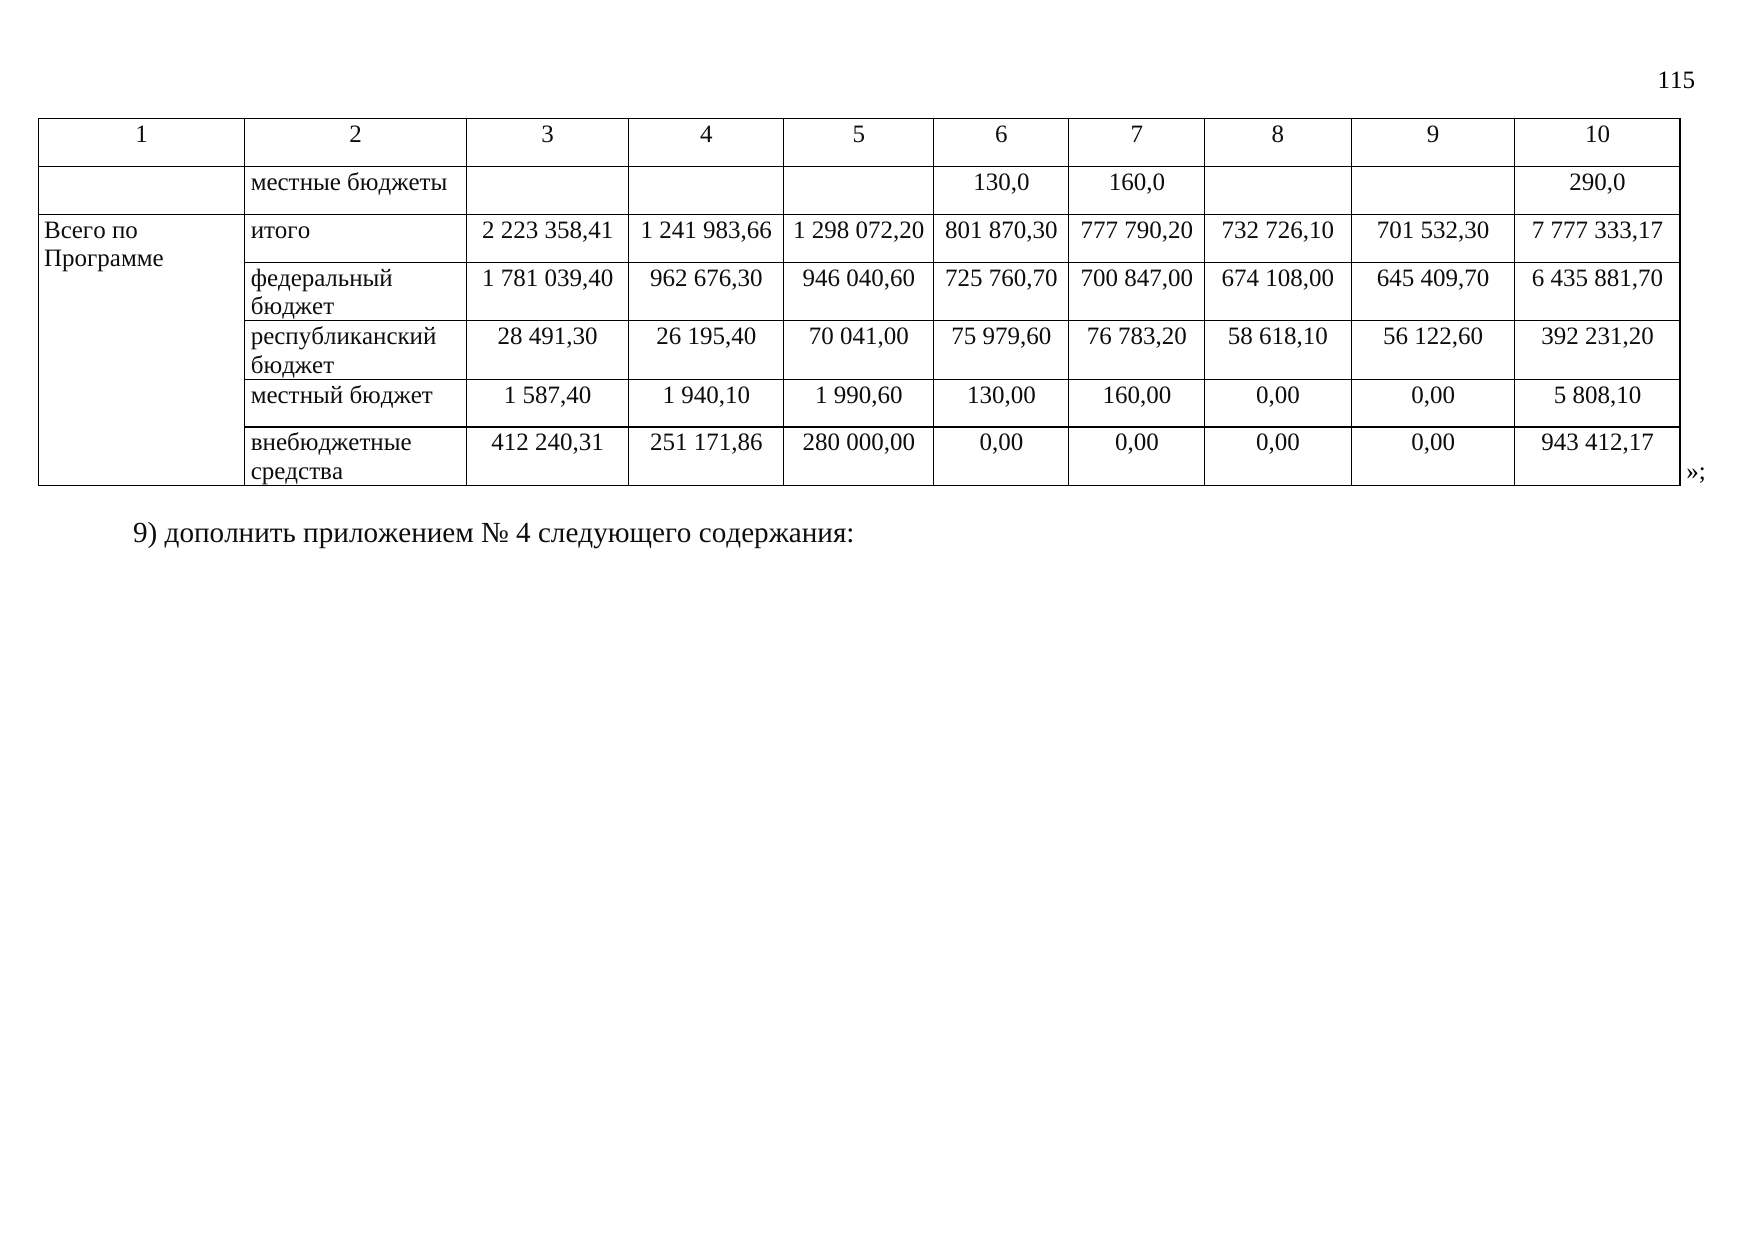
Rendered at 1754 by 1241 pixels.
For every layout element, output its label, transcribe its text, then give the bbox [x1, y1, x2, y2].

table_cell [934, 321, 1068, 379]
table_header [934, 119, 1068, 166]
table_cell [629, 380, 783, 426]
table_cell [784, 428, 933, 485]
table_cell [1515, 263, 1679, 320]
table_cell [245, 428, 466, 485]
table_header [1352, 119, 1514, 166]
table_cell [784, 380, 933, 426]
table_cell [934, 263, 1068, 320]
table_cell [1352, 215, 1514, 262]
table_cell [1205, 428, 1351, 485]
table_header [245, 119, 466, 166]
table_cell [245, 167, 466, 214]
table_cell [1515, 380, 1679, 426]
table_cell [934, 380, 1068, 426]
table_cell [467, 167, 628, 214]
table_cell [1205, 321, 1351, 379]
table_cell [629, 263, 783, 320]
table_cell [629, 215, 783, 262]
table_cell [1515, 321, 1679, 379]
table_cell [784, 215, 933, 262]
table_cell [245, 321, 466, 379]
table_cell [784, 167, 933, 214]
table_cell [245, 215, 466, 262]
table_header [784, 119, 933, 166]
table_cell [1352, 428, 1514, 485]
text 9) дополнить приложением № 4 следующего содержания: [59, 515, 1695, 548]
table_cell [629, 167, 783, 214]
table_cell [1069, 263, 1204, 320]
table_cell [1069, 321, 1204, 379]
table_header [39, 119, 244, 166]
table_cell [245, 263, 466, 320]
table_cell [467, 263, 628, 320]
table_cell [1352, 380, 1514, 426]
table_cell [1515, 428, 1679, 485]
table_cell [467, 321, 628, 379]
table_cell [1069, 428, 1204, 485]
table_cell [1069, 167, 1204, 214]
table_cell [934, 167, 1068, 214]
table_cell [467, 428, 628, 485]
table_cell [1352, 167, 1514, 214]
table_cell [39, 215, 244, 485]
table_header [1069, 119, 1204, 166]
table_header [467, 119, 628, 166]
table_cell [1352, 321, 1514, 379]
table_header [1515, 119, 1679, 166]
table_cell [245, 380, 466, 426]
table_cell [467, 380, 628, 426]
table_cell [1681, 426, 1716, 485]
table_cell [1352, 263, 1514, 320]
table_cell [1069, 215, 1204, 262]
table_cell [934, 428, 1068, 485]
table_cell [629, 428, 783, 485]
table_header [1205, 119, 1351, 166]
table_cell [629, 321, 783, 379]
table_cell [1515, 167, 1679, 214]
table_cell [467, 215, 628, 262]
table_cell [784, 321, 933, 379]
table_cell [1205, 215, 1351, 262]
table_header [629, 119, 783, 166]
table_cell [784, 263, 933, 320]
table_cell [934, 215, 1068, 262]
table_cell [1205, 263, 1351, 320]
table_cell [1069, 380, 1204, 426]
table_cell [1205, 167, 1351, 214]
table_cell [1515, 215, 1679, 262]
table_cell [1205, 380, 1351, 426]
